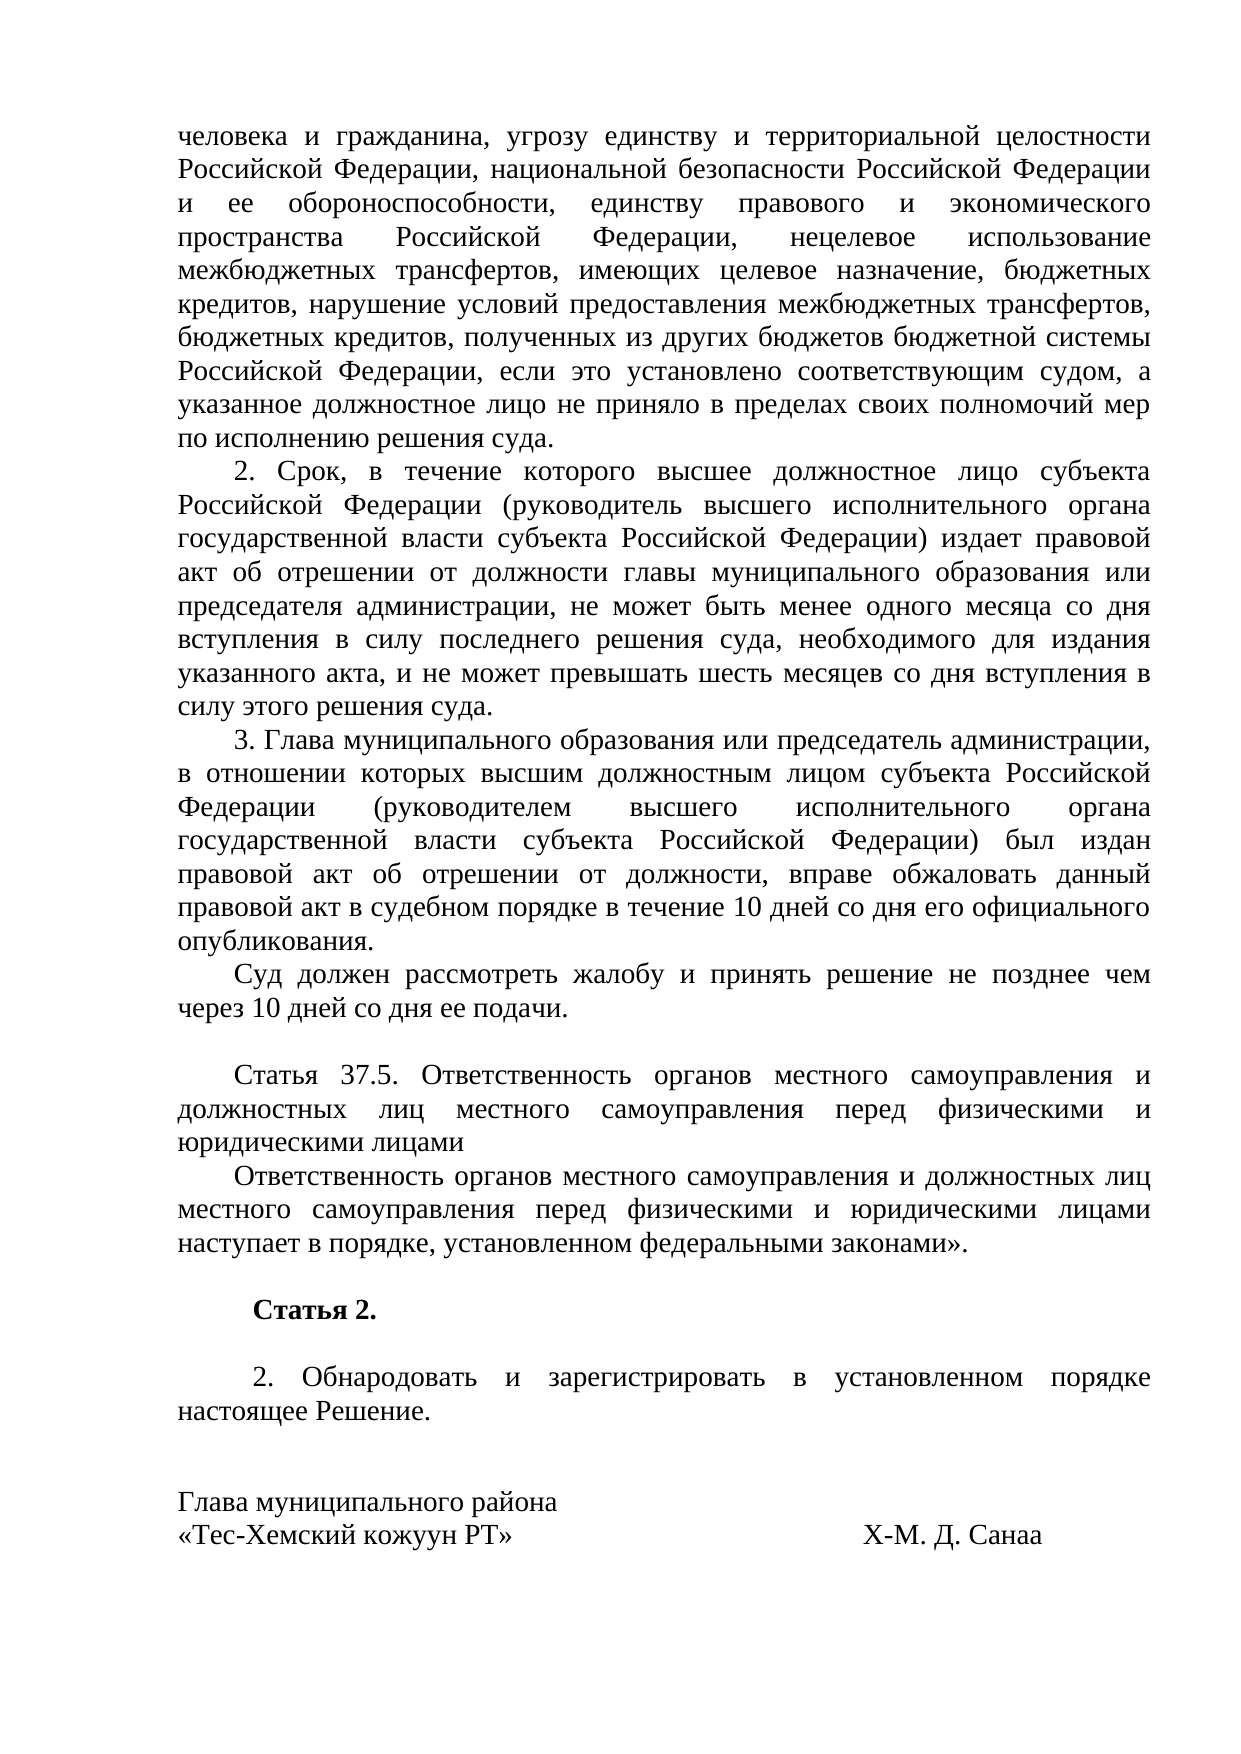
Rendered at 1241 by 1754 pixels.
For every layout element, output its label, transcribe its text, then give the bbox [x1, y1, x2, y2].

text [177, 118, 1152, 453]
text Суд должен рассмотреть жалобу и принять решение не позднее чем через 10 дней со дня ее подачи. [177, 957, 1152, 1024]
text 2. Срок, в течение которого высшее должностное лицо субъекта Российской Федерации (руководитель высшего исполнительного органа государственной власти субъекта Российской Федерации) издает правовой акт об отрешении от должности главы муниципального образования или председателя администрации, не может быть менее одного месяца со дня вступления в силу последнего решения суда, необходимого для издания указанного акта, и не может превышать шесть месяцев со дня вступления в силу этого решения суда. [177, 453, 1152, 722]
text Глава муниципального района [177, 1484, 1152, 1517]
text Ответственность органов местного самоуправления и должностных лиц местного самоуправления перед физическими и юридическими лицами наступает в порядке, установленном федеральными законами». [177, 1158, 1152, 1258]
text 3. Глава муниципального образования или председатель администрации, в отношении которых высшим должностным лицом субъекта Российской Федерации (руководителем высшего исполнительного органа государственной власти субъекта Российской Федерации) был издан правовой акт об отрешении от должности, вправе обжаловать данный правовой акт в судебном порядке в течение 10 дней со дня его официального опубликования. [177, 722, 1152, 957]
text Статья 37.5. Ответственность органов местного самоуправления и должностных лиц местного самоуправления перед физическими и юридическими лицами [177, 1057, 1152, 1158]
text 2. Обнародовать и зарегистрировать в установленном порядке настоящее Решение. [177, 1359, 1152, 1426]
text Статья 2. [177, 1292, 1152, 1326]
text «Тес-Хемский кожуун РТ» Х-М. Д. Санаа [177, 1517, 1152, 1551]
